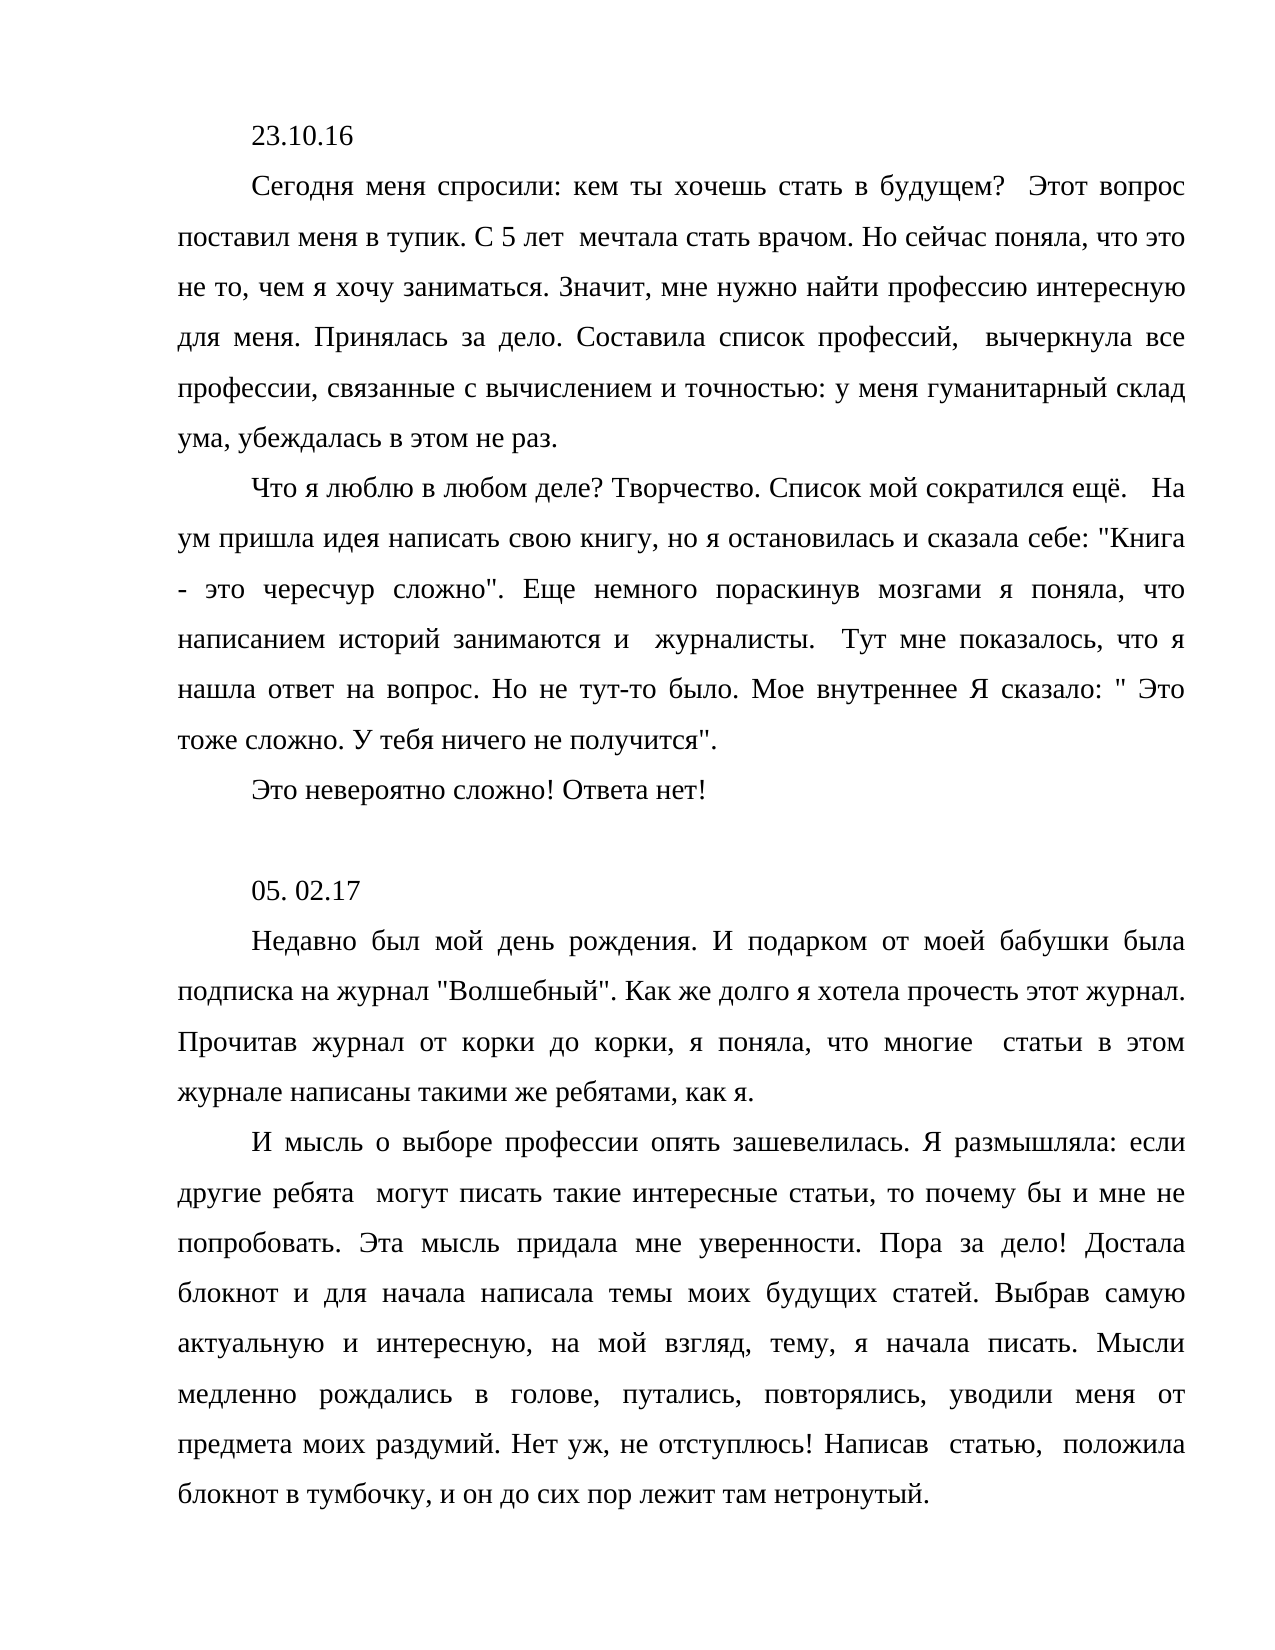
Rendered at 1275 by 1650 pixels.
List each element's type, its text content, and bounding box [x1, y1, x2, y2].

text Это невероятно сложно! Ответа нет! [177, 772, 1186, 806]
text 23.10.16 [177, 118, 1186, 152]
text И мысль о выборе профессии опять зашевелилась. Я размышляла: если другие ребята могут писать такие интересные статьи, то почему бы и мне не попробовать. Эта мысль придала мне уверенности. Пора за дело! Достала блокнот и для начала написала темы моих будущих статей. Выбрав самую актуальную и интересную, на мой взгляд, тему, я начала писать. Мысли медленно рождались в голове, путались, повторялись, уводили меня от предмета моих раздумий. Нет уж, не отступлюсь! Написав статью, положила блокнот в тумбочку, и он до сих пор лежит там нетронутый. [177, 1124, 1186, 1510]
text Что я люблю в любом деле? Творчество. Список мой сократился ещё. На ум пришла идея написать свою книгу, но я остановилась и сказала себе: "Книга - это чересчур сложно". Еще немного пораскинув мозгами я поняла, что написанием историй занимаются и журналисты. Тут мне показалось, что я нашла ответ на вопрос. Но не тут-то было. Мое внутреннее Я сказало: " Это тоже сложно. У тебя ничего не получится". [177, 470, 1186, 755]
text Сегодня меня спросили: кем ты хочешь стать в будущем? Этот вопрос поставил меня в тупик. С 5 лет мечтала стать врачом. Но сейчас поняла, что это не то, чем я хочу заниматься. Значит, мне нужно найти профессию интересную для меня. Принялась за дело. Составила список профессий, вычеркнула все профессии, связанные с вычислением и точностью: у меня гуманитарный склад ума, убеждалась в этом не раз. [177, 168, 1186, 453]
text Недавно был мой день рождения. И подарком от моей бабушки была подписка на журнал "Волшебный". Как же долго я хотела прочесть этот журнал. Прочитав журнал от корки до корки, я поняла, что многие статьи в этом журнале написаны такими же ребятами, как я. [177, 923, 1186, 1108]
text 05. 02.17 [177, 873, 1186, 906]
